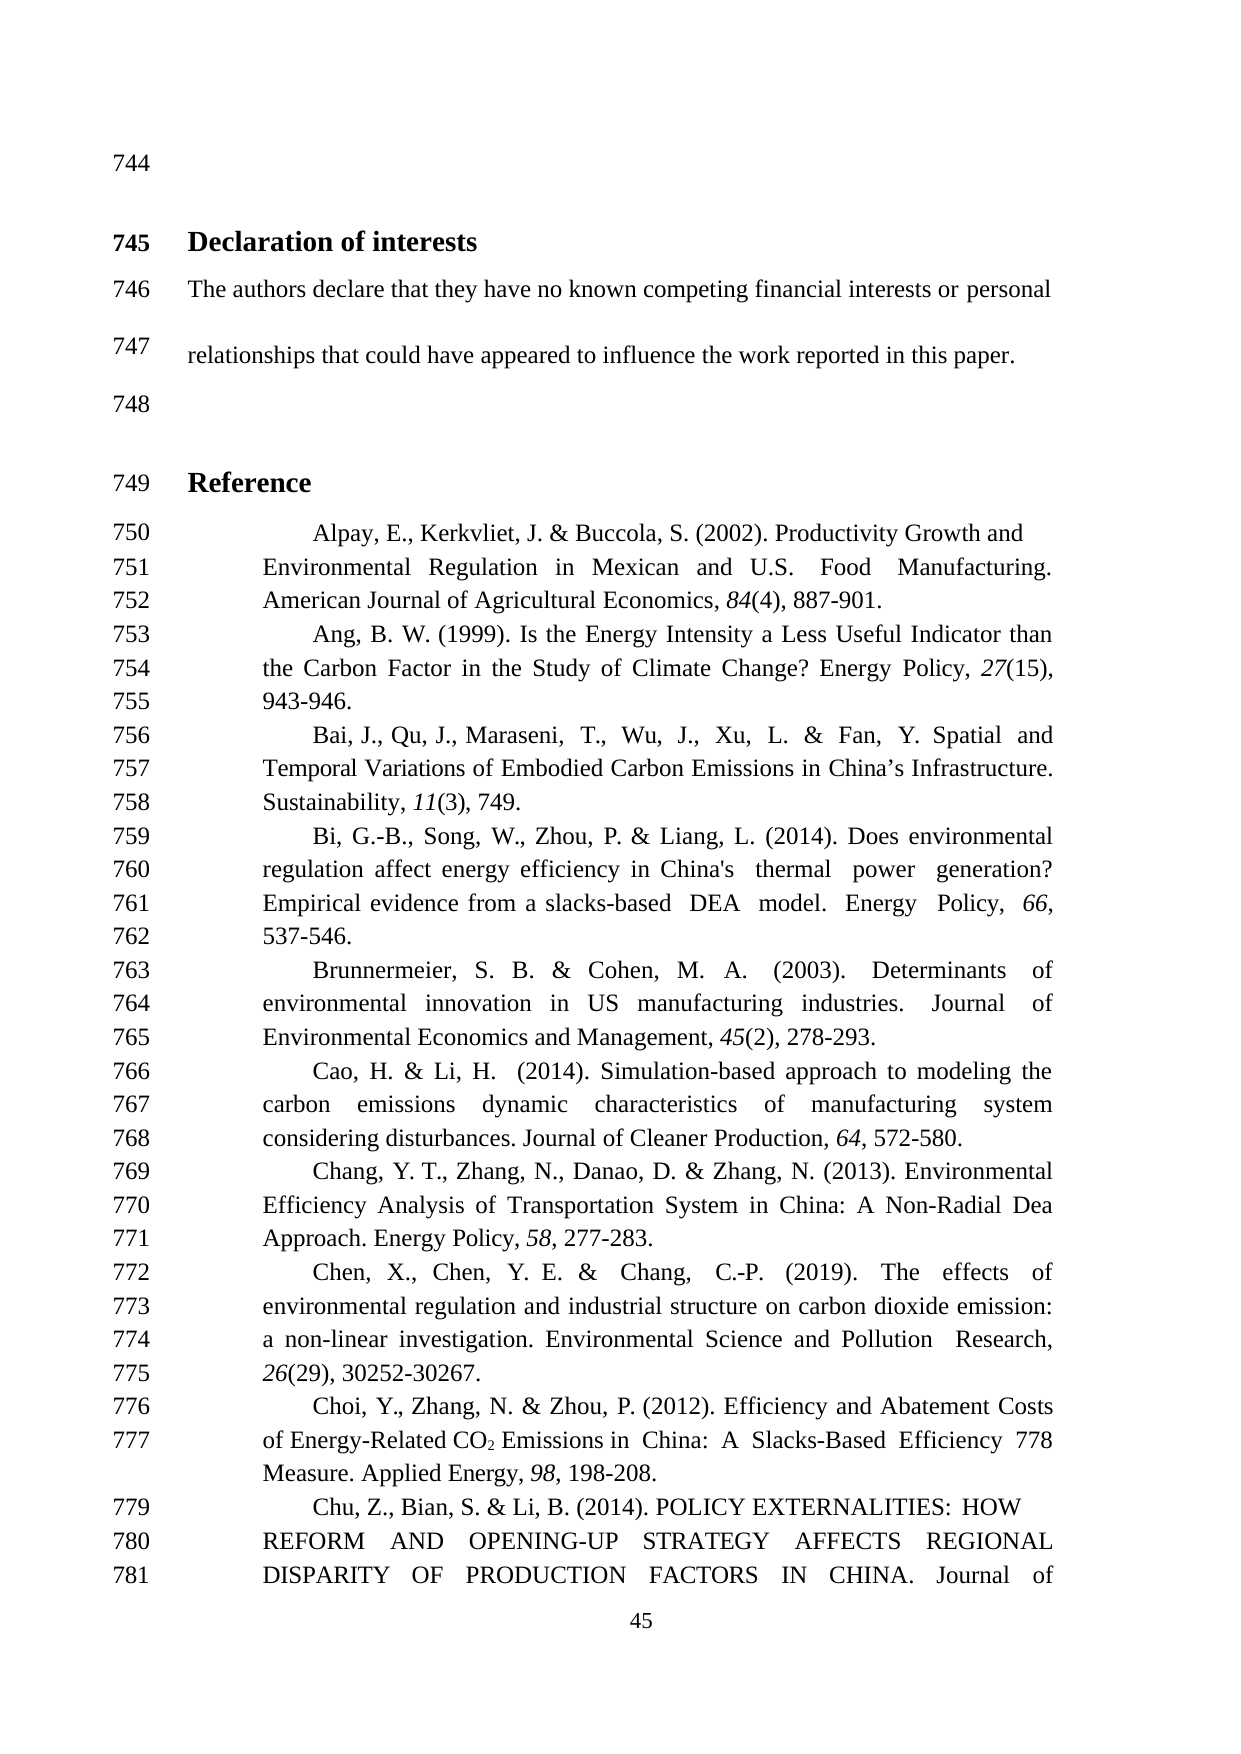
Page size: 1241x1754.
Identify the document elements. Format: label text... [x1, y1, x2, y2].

text 769 Chang, Y. T., Zhang, N., Danao, D. & Zhang, N. (2013). Environmental 770 Efficiency Analysis of Transportation System in China: A Non-Radial Dea 771 Approach. Energy Policy, 58, 277-283. [112, 1156, 1054, 1252]
text relationships that could have appeared to influence the work reported in this paper. [187, 341, 1240, 369]
text 766 Cao, H. & Li, H. (2014). Simulation-based approach to modeling the 767 carbon emissions dynamic characteristics of manufacturing system 768 considering disturbances. Journal of Cleaner Production, 64, 572-580. [112, 1056, 1053, 1152]
list The authors declare that they have no known competing financial interests or personal [112, 274, 1240, 302]
subtitle Declaration of interests [112, 224, 1240, 258]
list DISPARITY OF PRODUCTION FACTORS IN CHINA. Journal of [112, 1560, 1240, 1589]
text 772 Chen, X., Chen, Y. E. & Chang, C.-P. (2019). The effects of 773 environmental regulation and industrial structure on carbon dioxide emission: 774 a non-linear investigation. Environmental Science and Pollution Research, 775 26(29), 30252-30267. [112, 1257, 1053, 1387]
text 763 Brunnermeier, S. B. & Cohen, M. A. (2003). Determinants of 764 environmental innovation in US manufacturing industries. Journal of 765 Environmental Economics and Management, 45(2), 278-293. [112, 955, 1054, 1051]
text 759 Bi, G.-B., Song, W., Zhou, P. & Liang, L. (2014). Does environmental 760 regulation affect energy efficiency in China's thermal power generation? 761 Empirical evidence from a slacks-based DEA model. Energy Policy, 66, 762 537-546. [112, 821, 1054, 950]
subtitle Reference [187, 465, 312, 499]
list Environmental Regulation in Mexican and U.S. Food Manufacturing. 752 American Journal of Agricultural Economics, 84(4), 887-901. [112, 552, 1053, 614]
list REFORM AND OPENING-UP STRATEGY AFFECTS REGIONAL [112, 1526, 1240, 1555]
text 776 Choi, Y., Zhang, N. & Zhou, P. (2012). Efficiency and Abatement Costs 777 of Energy-Related CO2 Emissions in China: A Slacks-Based Efficiency 778 Measure. Applied Energy, 98, 198-208. [112, 1391, 1054, 1487]
text Alpay, E., Kerkvliet, J. & Buccola, S. (2002). Productivity Growth and [314, 518, 1240, 547]
text 753 Ang, B. W. (1999). Is the Energy Intensity a Less Useful Indicator than 754 the Carbon Factor in the Study of Climate Change? Energy Policy, 27(15), 755 943-946. [112, 619, 1054, 715]
text 756 Bai, J., Qu, J., Maraseni, T., Wu, J., Xu, L. & Fan, Y. Spatial and 757 Temporal Variations of Embodied Carbon Emissions in China’s Infrastructure. 758 Sustainability, 11(3), 749. [112, 720, 1054, 816]
list Chu, Z., Bian, S. & Li, B. (2014). POLICY EXTERNALITIES: HOW [112, 1492, 1240, 1521]
